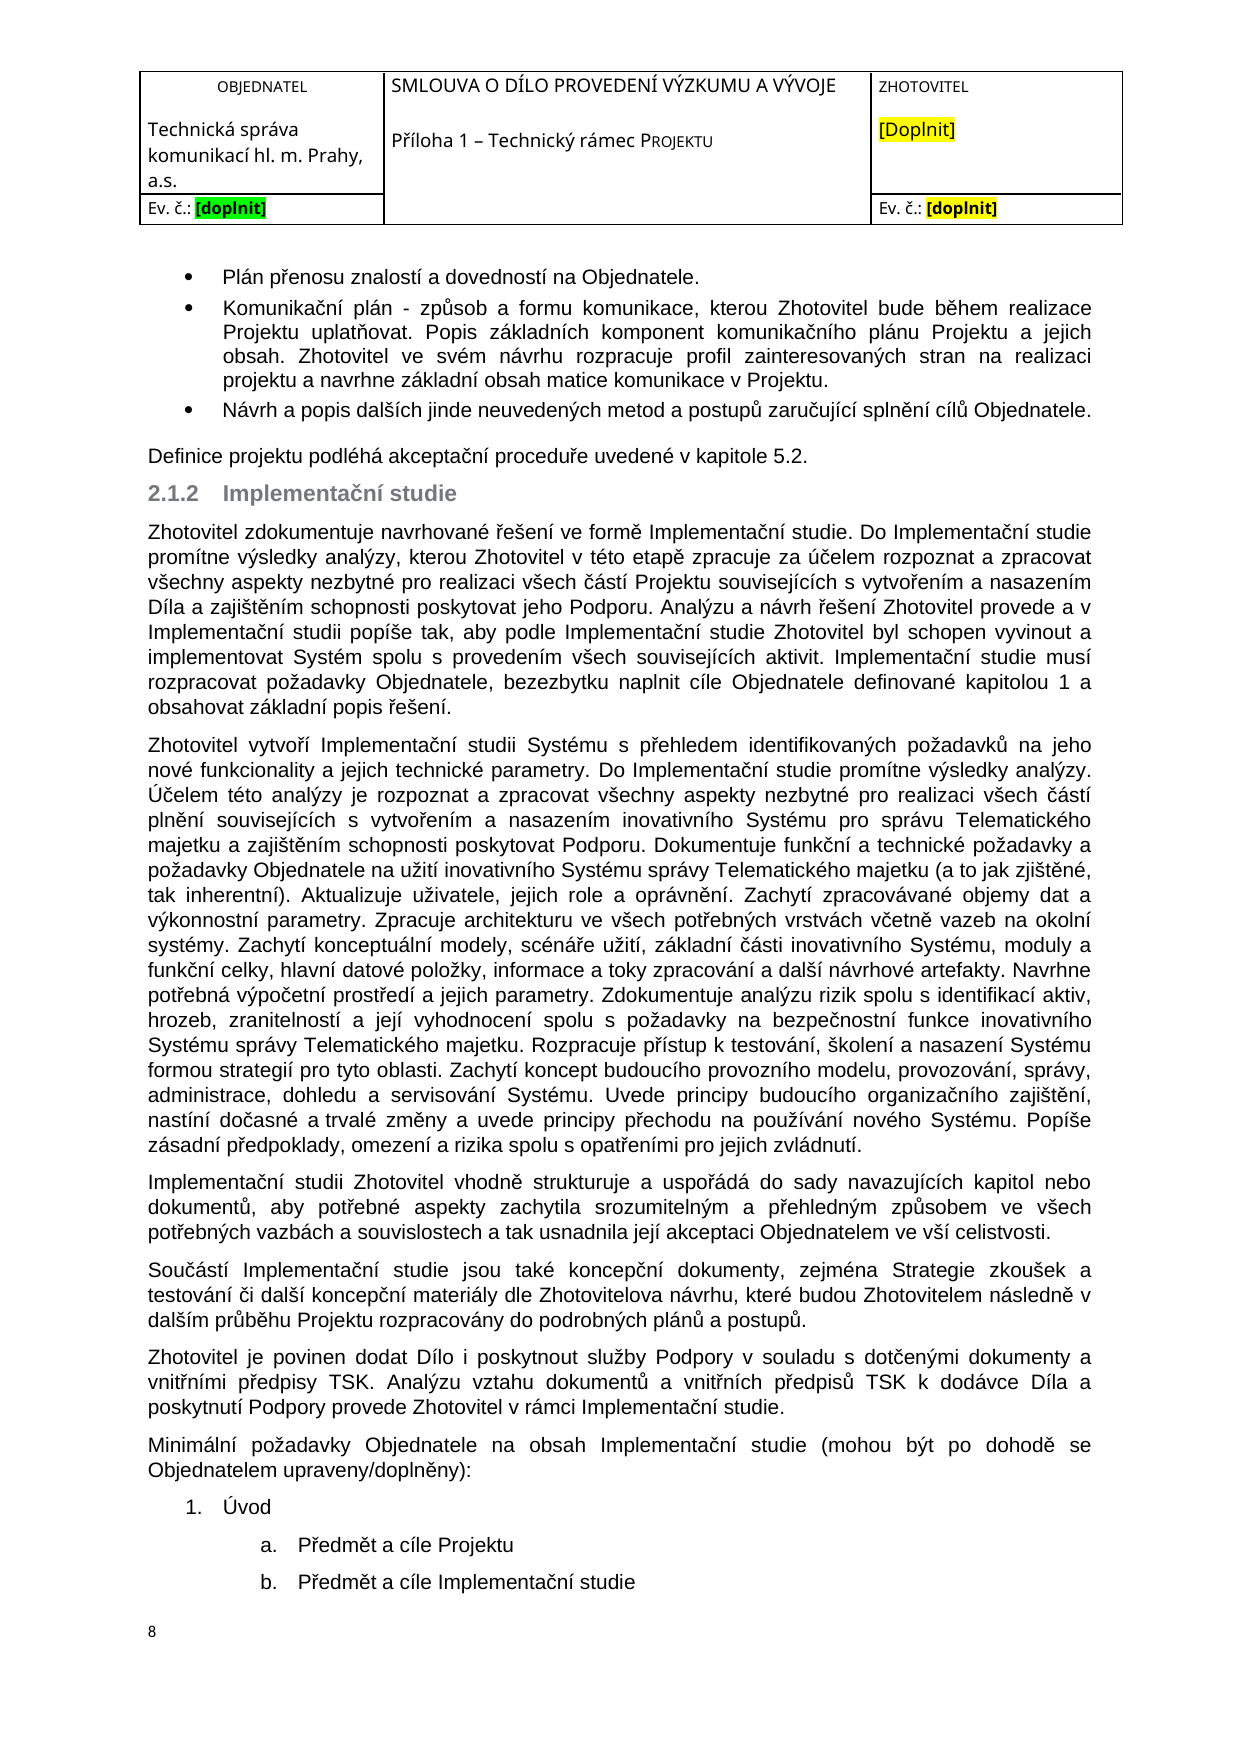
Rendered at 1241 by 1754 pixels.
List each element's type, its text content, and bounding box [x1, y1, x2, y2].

list Komunikační plán - způsob a formu komunikace, kterou Zhotovitel bude během realizace Projektu uplatňovat. Popis základních komponent komunikačního plánu Projektu a jejich obsah. Zhotovitel ve svém návrhu rozpracuje profil zainteresovaných stran na realizaci projektu a navrhne základní obsah matice komunikace v Projektu. [185, 295, 1093, 391]
list Plán přenosu znalostí a dovedností na Objednatele. [185, 265, 1093, 289]
text Zhotovitel zdokumentuje navrhované řešení ve formě Implementační studie. Do Implementační studie promítne výsledky analýzy, kterou Zhotovitel v této etapě zpracuje za účelem rozpoznat a zpracovat všechny aspekty nezbytné pro realizaci všech částí Projektu souvisejících s vytvořením a nasazením Díla a zajištěním schopnosti poskytovat jeho Podporu. Analýzu a návrh řešení Zhotovitel provede a v Implementační studii popíše tak, aby podle Implementační studie Zhotovitel byl schopen vyvinout a implementovat Systém spolu s provedením všech souvisejících aktivit. Implementační studie musí rozpracovat požadavky Objednatele, bezezbytku naplnit cíle Objednatele definované kapitolou 1 a obsahovat základní popis řešení. [148, 519, 1093, 719]
text Implementační studii Zhotovitel vhodně strukturuje a uspořádá do sady navazujících kapitol nebo dokumentů, aby potřebné aspekty zachytila srozumitelným a přehledným způsobem ve všech potřebných vazbách a souvislostech a tak usnadnila její akceptaci Objednatelem ve vší celistvosti. [148, 1169, 1093, 1244]
list Návrh a popis dalších jinde neuvedených metod a postupů zaručující splnění cílů Objednatele. [185, 398, 1093, 422]
text Minimální požadavky Objednatele na obsah Implementační studie (mohou být po dohodě se Objednatelem upraveny/doplněny): [148, 1431, 1093, 1481]
text Součástí Implementační studie jsou také koncepční dokumenty, zejména Strategie zkoušek a testování či další koncepční materiály dle Zhotovitelova návrhu, které budou Zhotovitelem následně v dalším průběhu Projektu rozpracovány do podrobných plánů a postupů. [148, 1256, 1093, 1331]
list Předmět a cíle Projektu [260, 1531, 1093, 1556]
list Úvod [185, 1494, 1093, 1519]
subtitle Implementační studie [148, 480, 1093, 506]
text Zhotovitel je povinen dodat Dílo i poskytnout služby Podpory v souladu s dotčenými dokumenty a vnitřními předpisy TSK. Analýzu vztahu dokumentů a vnitřních předpisů TSK k dodávce Díla a poskytnutí Podpory provede Zhotovitel v rámci Implementační studie. [148, 1344, 1093, 1419]
list Předmět a cíle Implementační studie [260, 1569, 1093, 1594]
text Definice projektu podléhá akceptační proceduře uvedené v kapitole 5.2. [148, 442, 1093, 467]
text Zhotovitel vytvoří Implementační studii Systému s přehledem identifikovaných požadavků na jeho nové funkcionality a jejich technické parametry. Do Implementační studie promítne výsledky analýzy. Účelem této analýzy je rozpoznat a zpracovat všechny aspekty nezbytné pro realizaci všech částí plnění souvisejících s vytvořením a nasazením inovativního Systému pro správu Telematického majetku a zajištěním schopnosti poskytovat Podporu. Dokumentuje funkční a technické požadavky a požadavky Objednatele na užití inovativního Systému správy Telematického majetku (a to jak zjištěné, tak inherentní). Aktualizuje uživatele, jejich role a oprávnění. Zachytí zpracovávané objemy dat a výkonnostní parametry. Zpracuje architekturu ve všech potřebných vrstvách včetně vazeb na okolní systémy. Zachytí konceptuální modely, scénáře užití, základní části inovativního Systému, moduly a funkční celky, hlavní datové položky, informace a toky zpracování a další návrhové artefakty. Navrhne potřebná výpočetní prostředí a jejich parametry. Zdokumentuje analýzu rizik spolu s identifikací aktiv, hrozeb, zranitelností a její vyhodnocení spolu s požadavky na bezpečnostní funkce inovativního Systému správy Telematického majetku. Rozpracuje přístup k testování, školení a nasazení Systému formou strategií pro tyto oblasti. Zachytí koncept budoucího provozního modelu, provozování, správy, administrace, dohledu a servisování Systému. Uvede principy budoucího organizačního zajištění, nastíní dočasné a trvalé změny a uvede principy přechodu na používání nového Systému. Popíše zásadní předpoklady, omezení a rizika spolu s opatřeními pro jejich zvládnutí. [148, 731, 1093, 1156]
